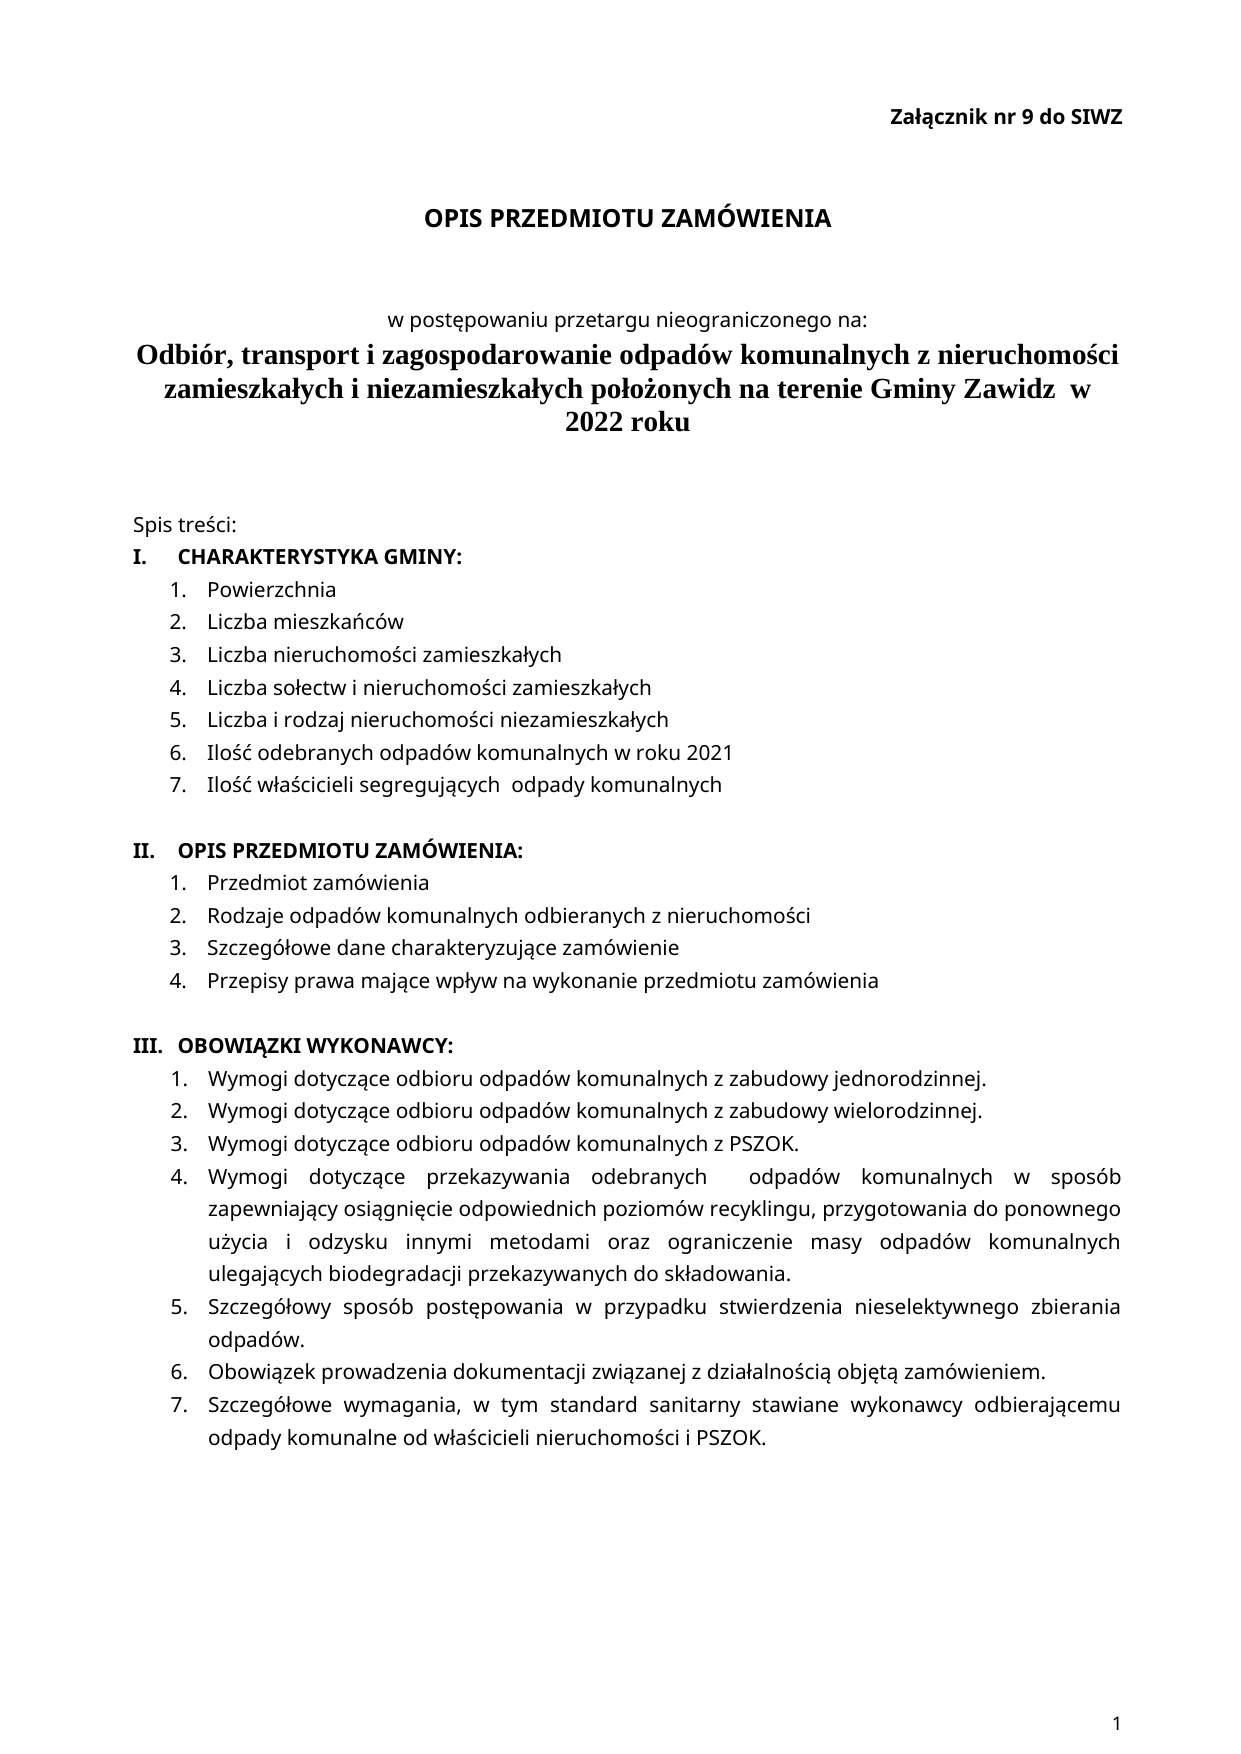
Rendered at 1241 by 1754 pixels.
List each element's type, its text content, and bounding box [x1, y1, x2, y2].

list Przepisy prawa mające wpływ na wykonanie przedmiotu zamówienia [169, 966, 1122, 994]
text Załącznik nr 9 do SIWZ [133, 102, 1122, 131]
text w postępowaniu przetargu nieograniczonego na: [133, 305, 1122, 333]
list Szczegółowe wymagania, w tym standard sanitarny stawiane wykonawcy odbierającemu odpady komunalne od właścicieli nieruchomości i PSZOK. [170, 1390, 1122, 1451]
list Obowiązek prowadzenia dokumentacji związanej z działalnością objętą zamówieniem. [170, 1357, 1122, 1386]
list Wymogi dotyczące przekazywania odebranych odpadów komunalnych w sposób zapewniający osiągnięcie odpowiednich poziomów recyklingu, przygotowania do ponownego użycia i odzysku innymi metodami oraz ograniczenie masy odpadów komunalnych ulegających biodegradacji przekazywanych do składowania. [170, 1162, 1122, 1288]
list OBOWIĄZKI WYKONAWCY: [133, 1031, 1122, 1060]
list Liczba mieszkańców [169, 607, 1122, 636]
list Przedmiot zamówienia [169, 868, 1122, 897]
list Wymogi dotyczące odbioru odpadów komunalnych z PSZOK. [170, 1129, 1122, 1158]
list Rodzaje odpadów komunalnych odbieranych z nieruchomości [169, 901, 1122, 929]
list Szczegółowe dane charakteryzujące zamówienie [169, 933, 1122, 962]
text Spis treści: [133, 510, 1122, 538]
list CHARAKTERYSTYKA GMINY: [133, 542, 1122, 571]
list Powierzchnia [169, 575, 1122, 603]
list OPIS PRZEDMIOTU ZAMÓWIENIA: [133, 836, 1122, 864]
list Ilość właścicieli segregujących odpady komunalnych [169, 771, 1122, 799]
list Wymogi dotyczące odbioru odpadów komunalnych z zabudowy jednorodzinnej. [170, 1064, 1122, 1092]
list Ilość odebranych odpadów komunalnych w roku 2021 [169, 738, 1122, 766]
list Liczba sołectw i nieruchomości zamieszkałych [169, 673, 1122, 701]
list Liczba nieruchomości zamieszkałych [169, 640, 1122, 668]
text OPIS PRZEDMIOTU ZAMÓWIENIA [133, 200, 1122, 234]
list Szczegółowy sposób postępowania w przypadku stwierdzenia nieselektywnego zbierania odpadów. [170, 1292, 1122, 1353]
list Liczba i rodzaj nieruchomości niezamieszkałych [169, 705, 1122, 734]
list Wymogi dotyczące odbioru odpadów komunalnych z zabudowy wielorodzinnej. [170, 1097, 1122, 1125]
text Odbiór, transport i zagospodarowanie odpadów komunalnych z nieruchomości zamieszkałych i niezamieszkałych położonych na terenie Gminy Zawidz w 2022 roku [133, 337, 1122, 438]
